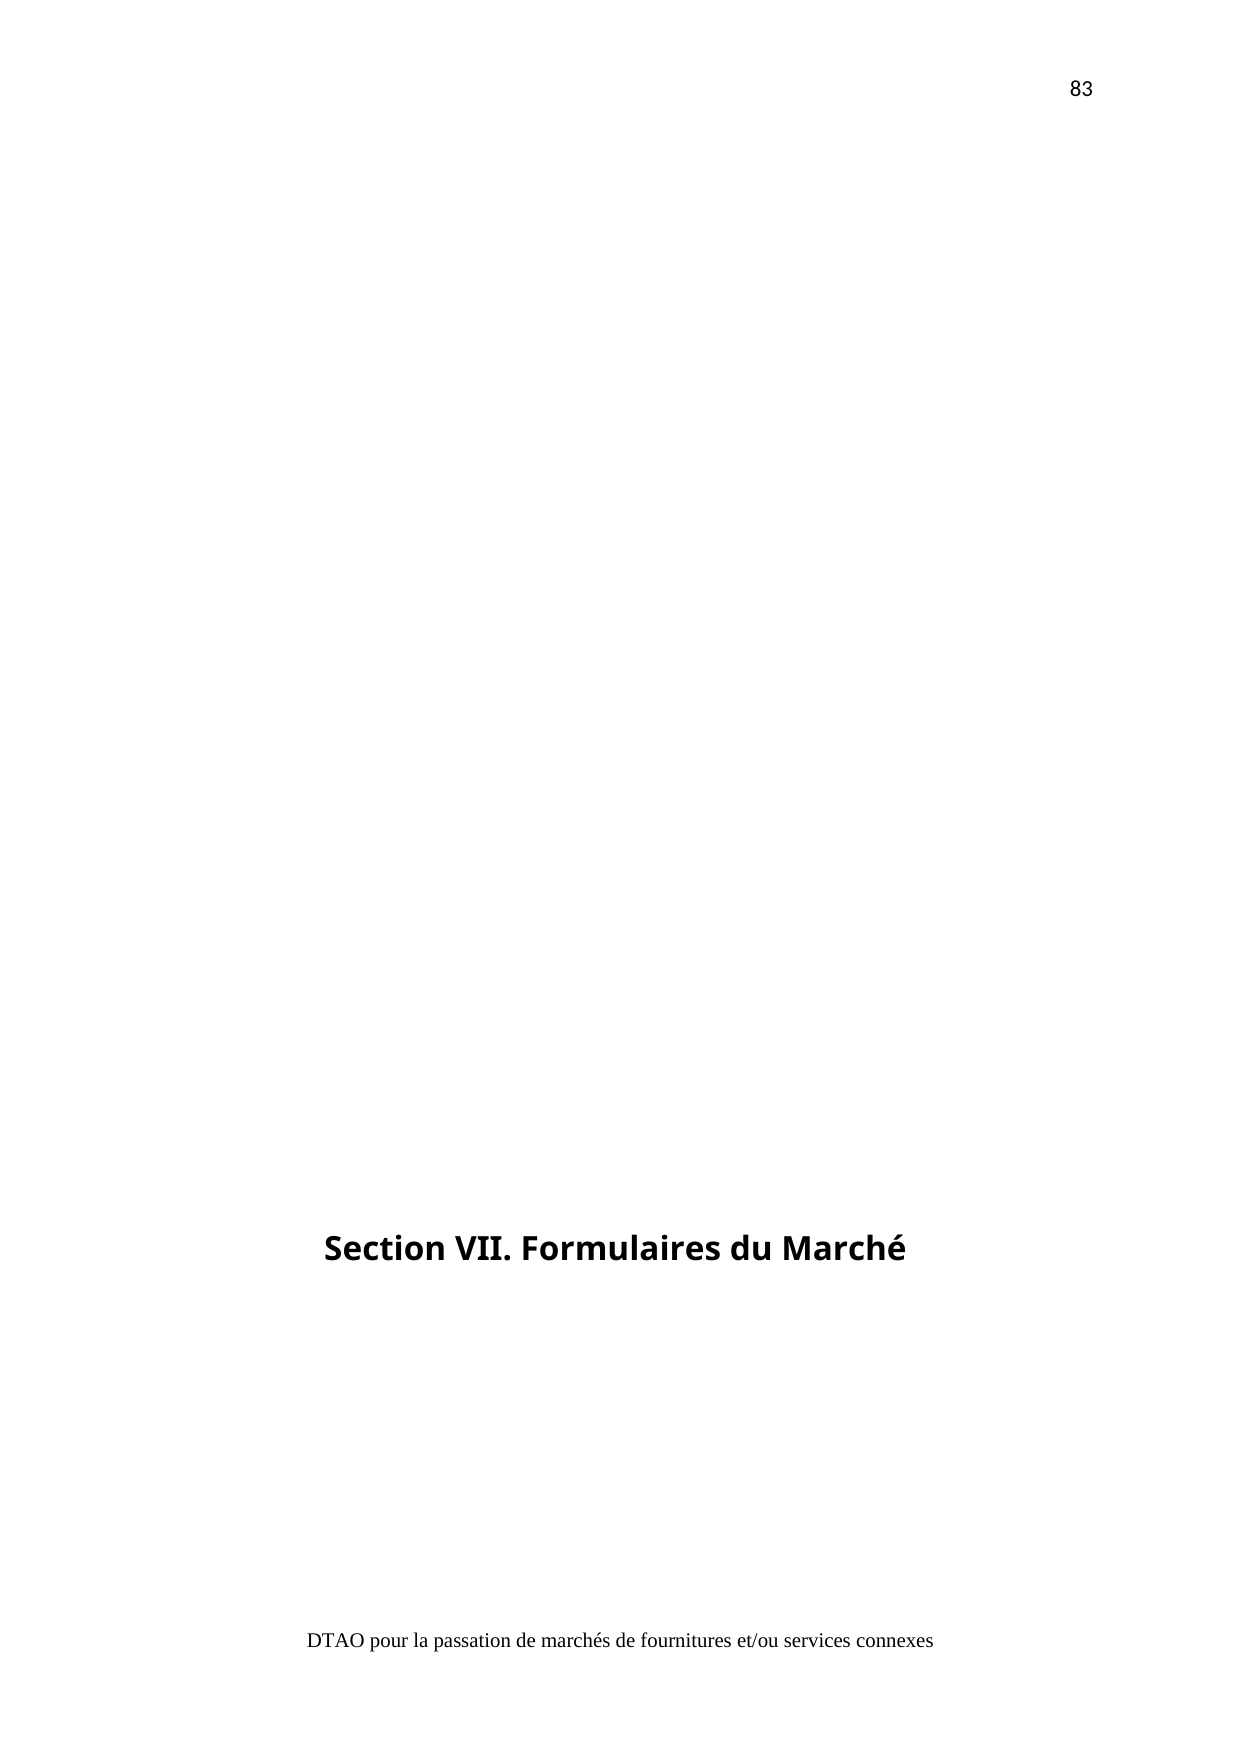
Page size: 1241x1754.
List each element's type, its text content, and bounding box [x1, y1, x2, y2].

table_cell Section VII. Formulaires du Marché [136, 148, 1094, 1270]
